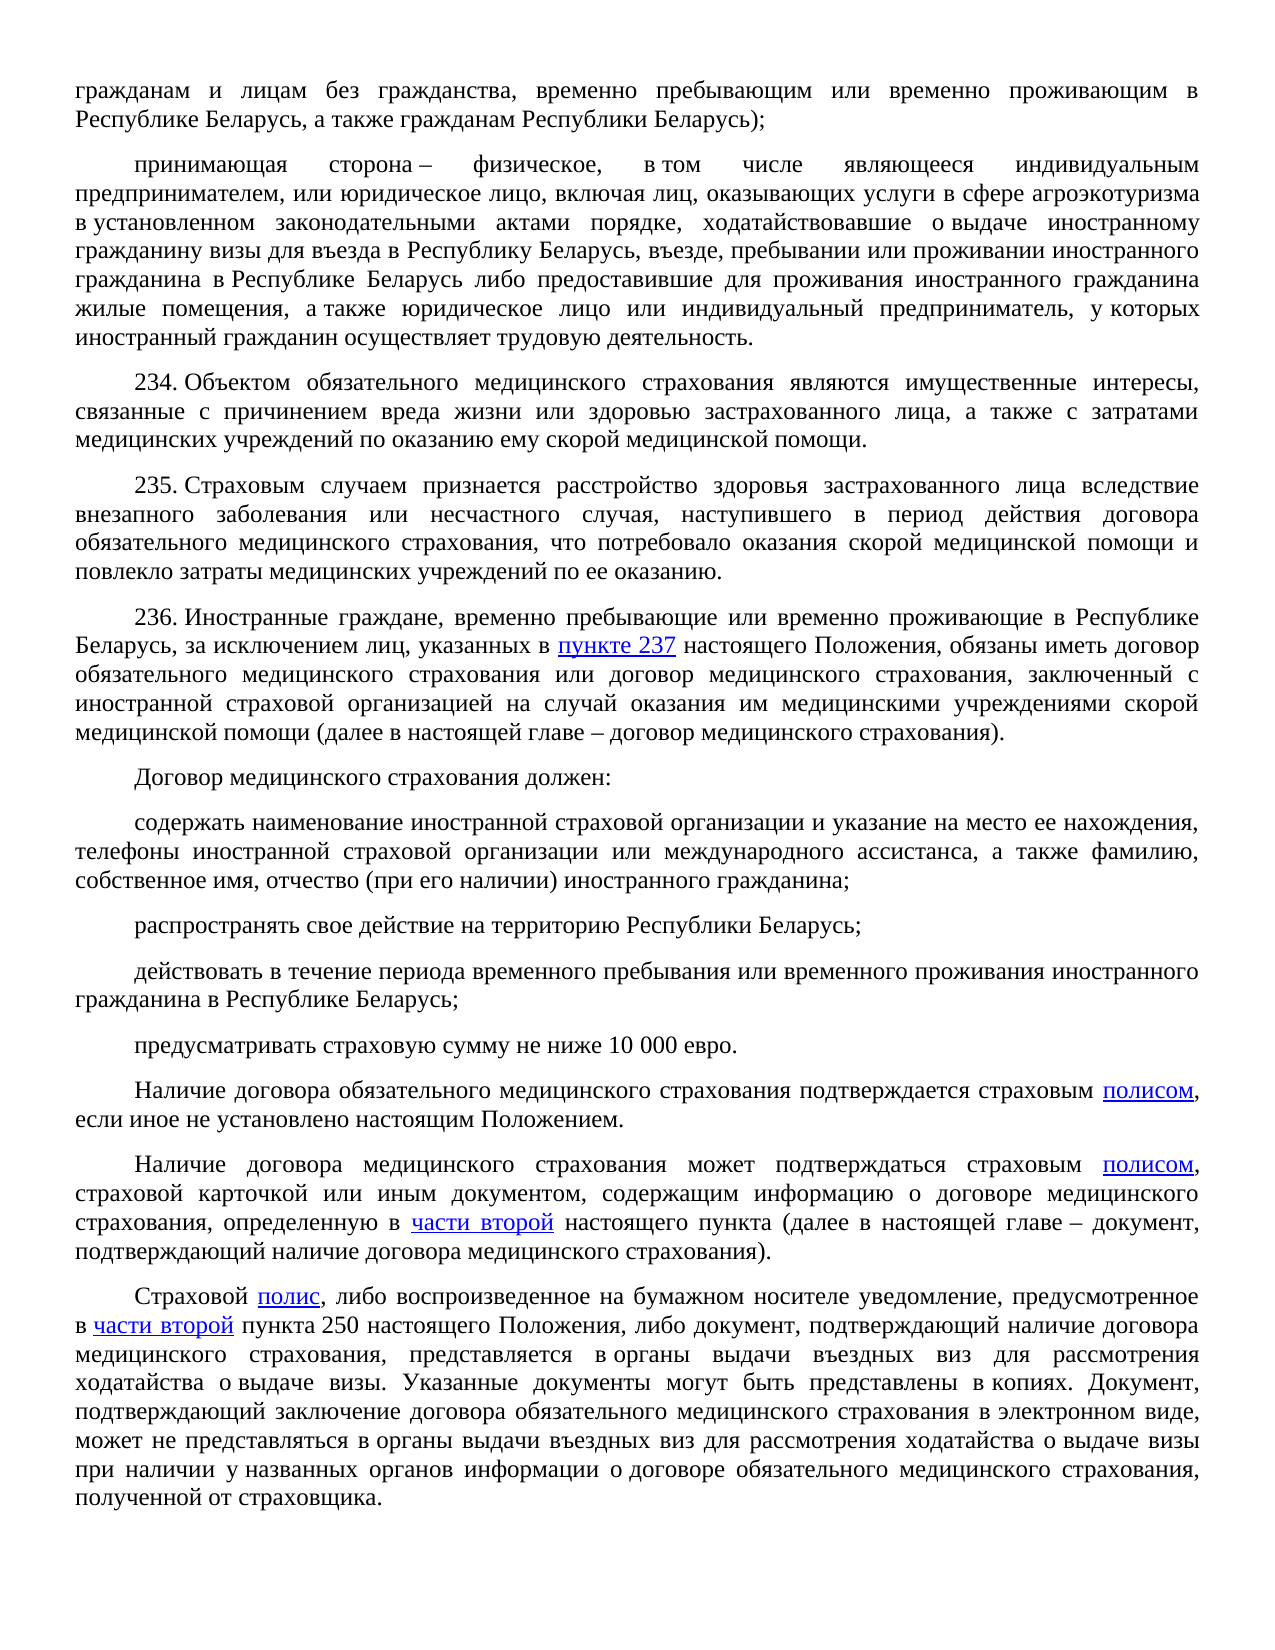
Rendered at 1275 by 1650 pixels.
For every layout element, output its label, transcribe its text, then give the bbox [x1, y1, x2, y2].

text Договор медицинского страхования должен: [75, 762, 1200, 791]
text действовать в течение периода временного пребывания или временного проживания иностранного гражданина в Республике Беларусь; [75, 956, 1200, 1013]
text предусматривать страховую сумму не ниже 10 000 евро. [75, 1030, 1200, 1059]
text Наличие договора медицинского страхования может подтверждаться страховым полисом, страховой карточкой или иным документом, содержащим информацию о договоре медицинского страхования, определенную в части второй настоящего пункта (далее в настоящей главе – документ, подтверждающий наличие договора медицинского страхования). [75, 1149, 1200, 1264]
text 234. Объектом обязательного медицинского страхования являются имущественные интересы, связанные с причинением вреда жизни или здоровью застрахованного лица, а также с затратами медицинских учреждений по оказанию ему скорой медицинской помощи. [75, 367, 1200, 453]
text распространять свое действие на территорию Республики Беларусь; [75, 910, 1200, 939]
text 235. Страховым случаем признается расстройство здоровья застрахованного лица вследствие внезапного заболевания или несчастного случая, наступившего в период действия договора обязательного медицинского страхования, что потребовало оказания скорой медицинской помощи и повлекло затраты медицинских учреждений по ее оказанию. [75, 470, 1200, 585]
text содержать наименование иностранной страховой организации и указание на место ее нахождения, телефоны иностранной страховой организации или международного ассистанса, а также фамилию, собственное имя, отчество (при его наличии) иностранного гражданина; [75, 807, 1200, 894]
text принимающая сторона – физическое, в том числе являющееся индивидуальным предпринимателем, или юридическое лицо, включая лиц, оказывающих услуги в сфере агроэкотуризма в установленном законодательными актами порядке, ходатайствовавшие о выдаче иностранному гражданину визы для въезда в Республику Беларусь, въезде, пребывании или проживании иностранного гражданина в Республике Беларусь либо предоставившие для проживания иностранного гражданина жилые помещения, а также юридическое лицо или индивидуальный предприниматель, у которых иностранный гражданин осуществляет трудовую деятельность. [75, 149, 1200, 350]
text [75, 75, 1200, 132]
text 236. Иностранные граждане, временно пребывающие или временно проживающие в Республике Беларусь, за исключением лиц, указанных в пункте 237 настоящего Положения, обязаны иметь договор обязательного медицинского страхования или договор медицинского страхования, заключенный с иностранной страховой организацией на случай оказания им медицинскими учреждениями скорой медицинской помощи (далее в настоящей главе – договор медицинского страхования). [75, 602, 1200, 745]
text Страховой полис, либо воспроизведенное на бумажном носителе уведомление, предусмотренное в части второй пункта 250 настоящего Положения, либо документ, подтверждающий наличие договора медицинского страхования, представляется в органы выдачи въездных виз для рассмотрения ходатайства о выдаче визы. Указанные документы могут быть представлены в копиях. Документ, подтверждающий заключение договора обязательного медицинского страхования в электронном виде, может не представляться в органы выдачи въездных виз для рассмотрения ходатайства о выдаче визы при наличии у названных органов информации о договоре обязательного медицинского страхования, полученной от страховщика. [75, 1281, 1200, 1511]
text Наличие договора обязательного медицинского страхования подтверждается страховым полисом, если иное не установлено настоящим Положением. [75, 1075, 1200, 1133]
